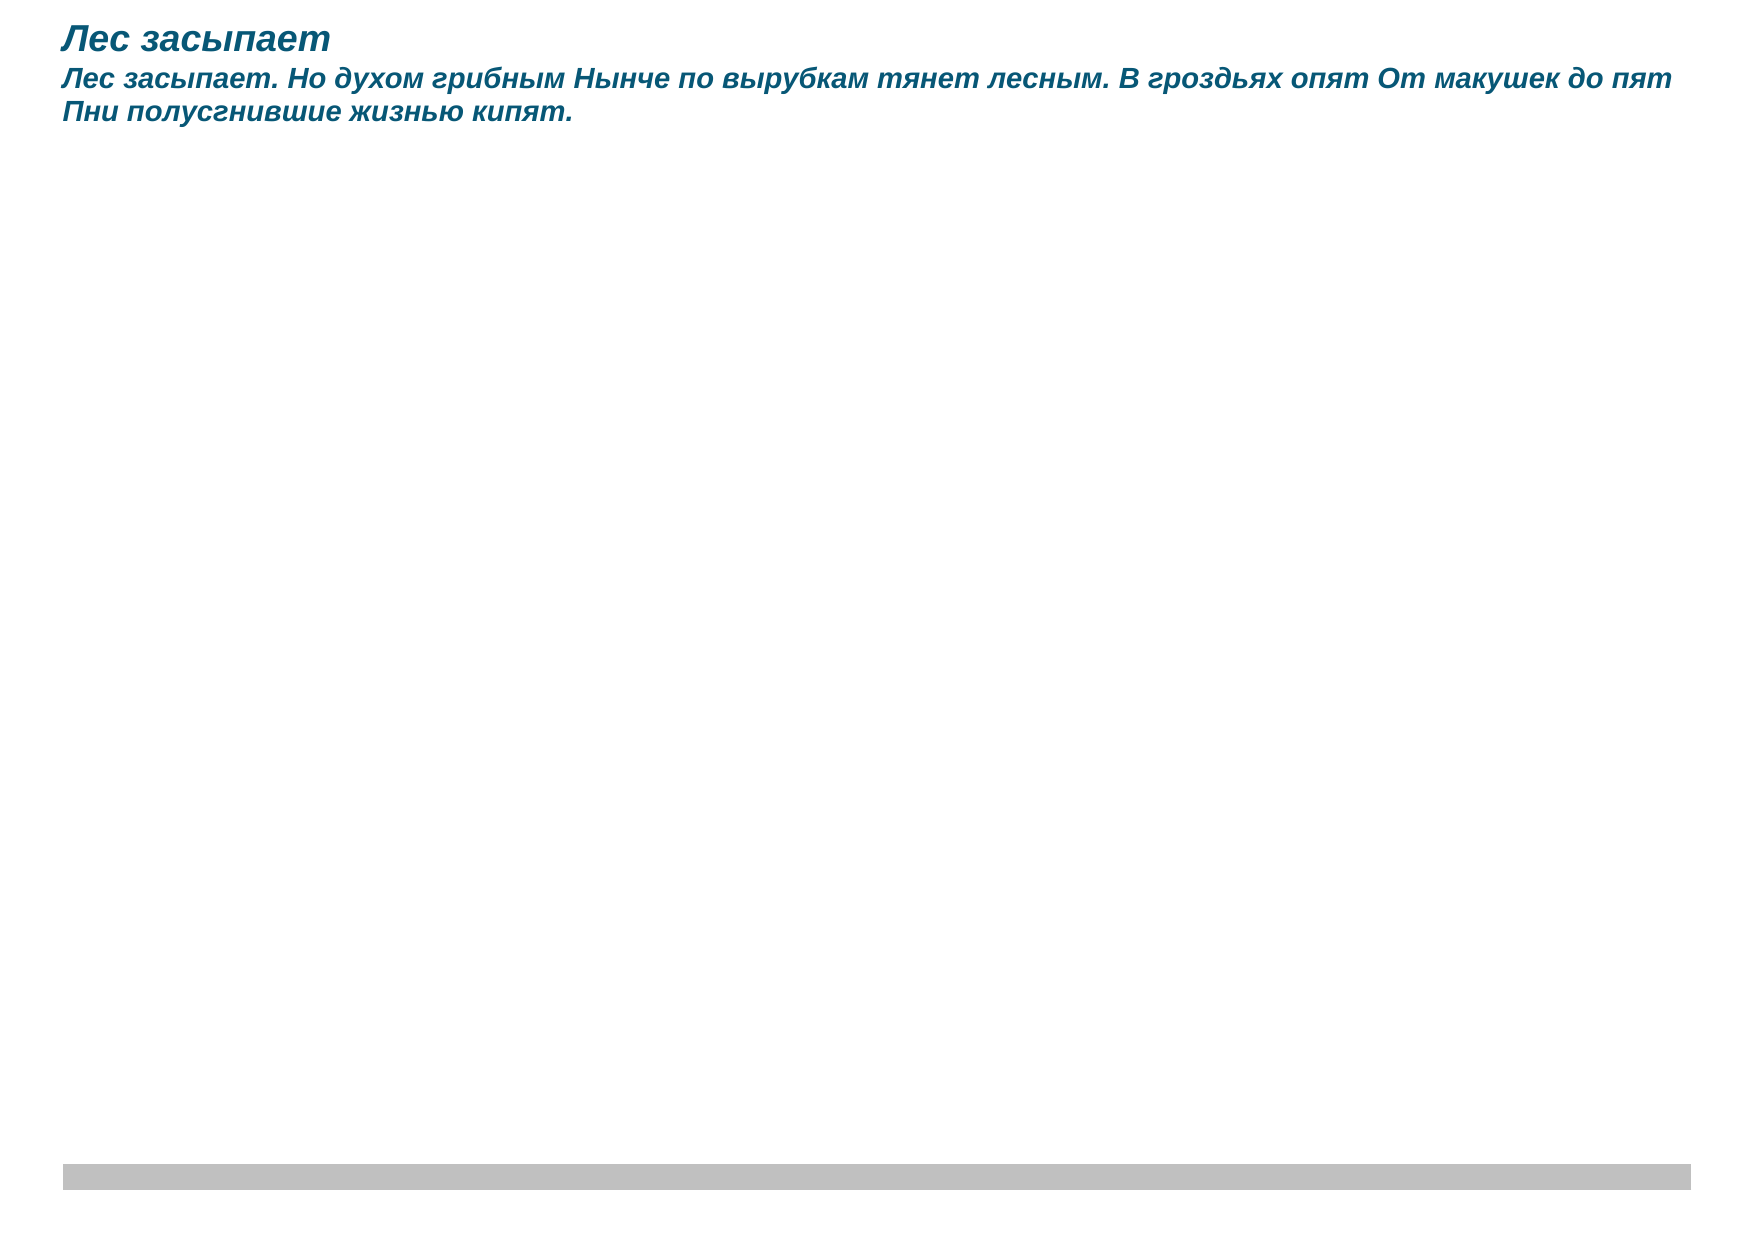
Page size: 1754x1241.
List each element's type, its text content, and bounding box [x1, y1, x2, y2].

text Лес засыпает. Но духом грибным [62, 61, 1691, 128]
subtitle Лес засыпает [62, 17, 1691, 60]
